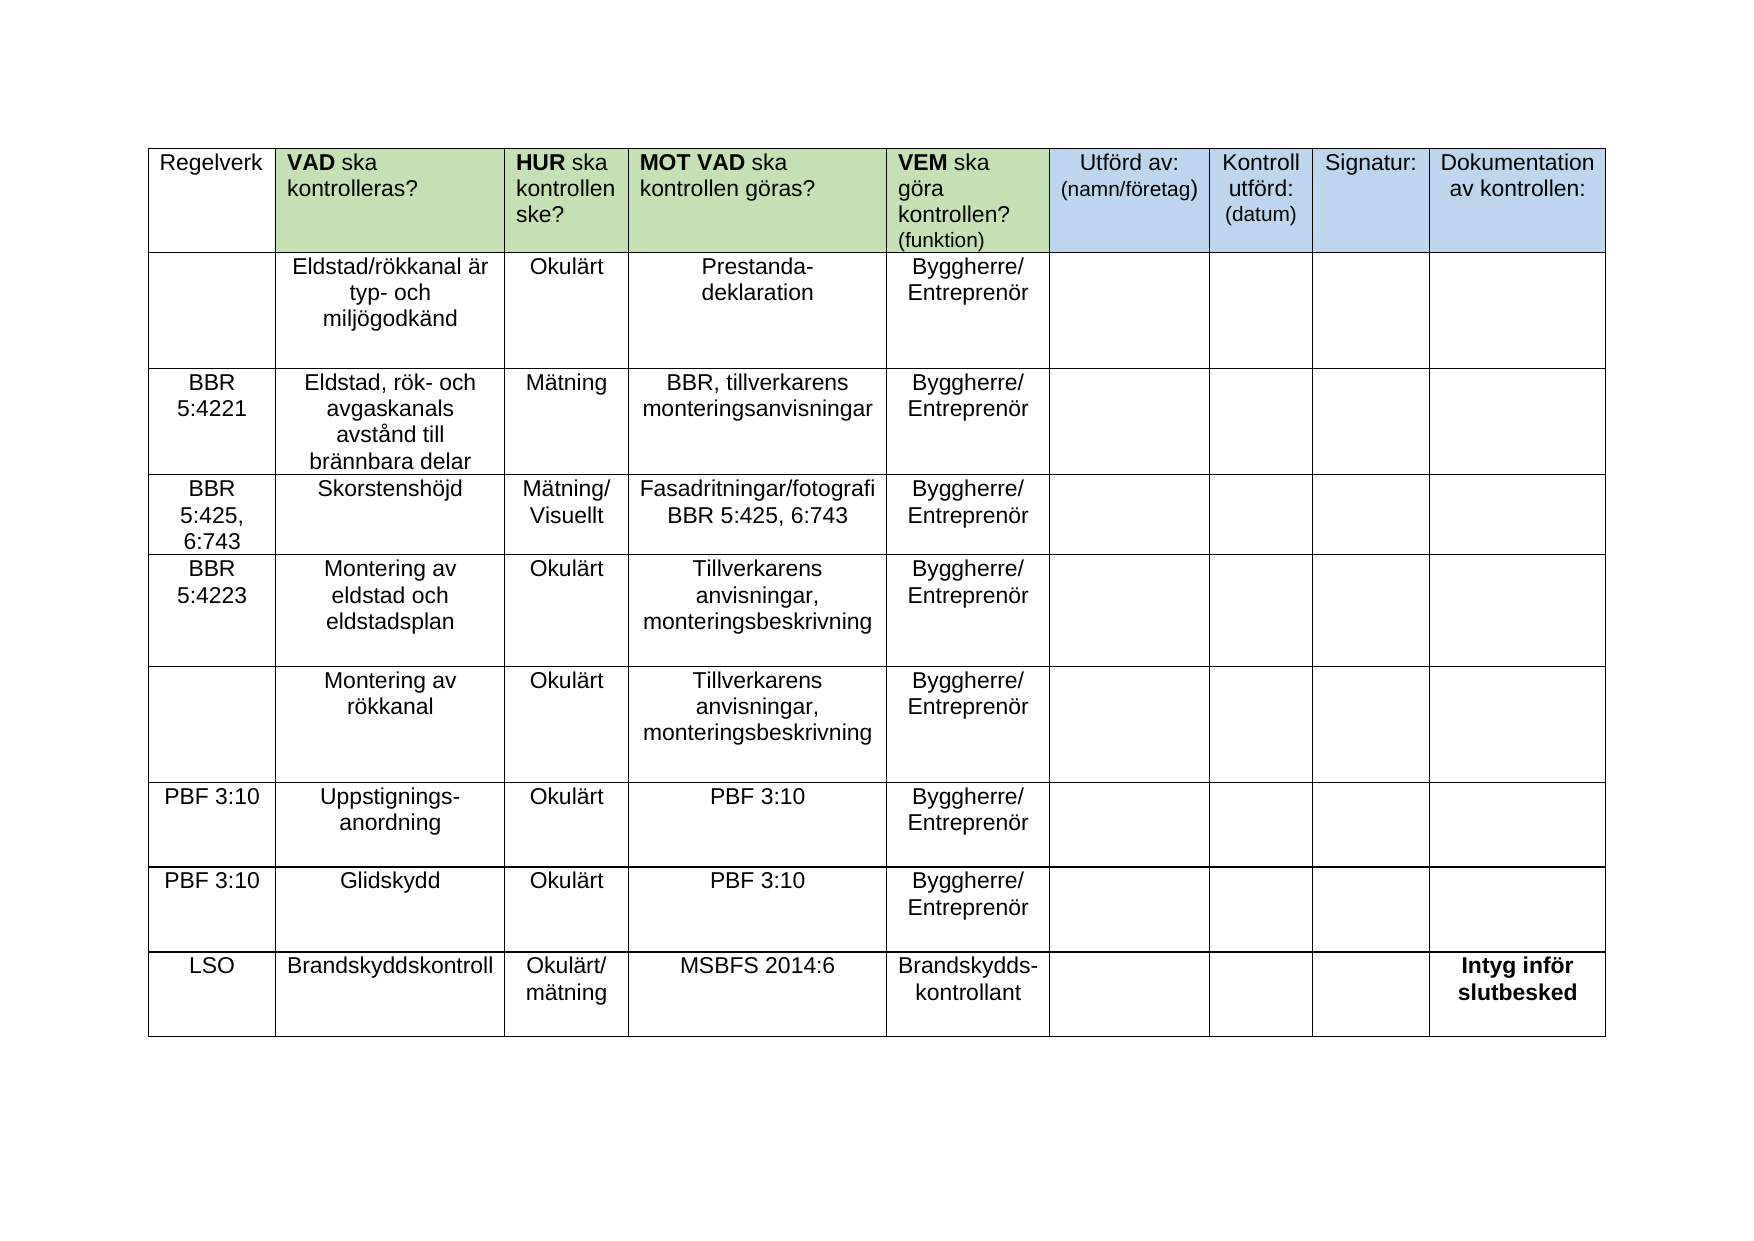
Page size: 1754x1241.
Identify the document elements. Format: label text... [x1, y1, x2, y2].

table_cell [1313, 667, 1429, 782]
table_header Regelverk [149, 149, 275, 252]
table_cell Byggherre/ Entreprenör [887, 369, 1049, 474]
table_cell PBF 3:10 [629, 868, 886, 951]
table_header MOT VAD ska kontrollen göras? [629, 149, 886, 252]
table_cell [1210, 475, 1312, 554]
table_cell Okulärt [505, 783, 628, 866]
table_cell Eldstad/rökkanal är typ- och miljögodkänd [276, 253, 504, 368]
table_cell [1210, 555, 1312, 666]
table_cell Brandskyddskontroll [276, 953, 504, 1036]
table_cell Eldstad, rök- och avgaskanals avstånd till brännbara delar [276, 369, 504, 474]
table_cell [1050, 369, 1209, 474]
table_cell Montering av rökkanal [276, 667, 504, 782]
table_cell [1430, 555, 1605, 666]
table_cell Skorstenshöjd [276, 475, 504, 554]
table_cell [1210, 953, 1312, 1036]
table_cell PBF 3:10 [149, 868, 275, 951]
table_cell [1430, 475, 1605, 554]
table_cell [149, 253, 275, 368]
table_cell Byggherre/ Entreprenör [887, 783, 1049, 866]
table_cell Tillverkarens anvisningar, monteringsbeskrivning [629, 667, 886, 782]
table_cell [1430, 667, 1605, 782]
table_cell Okulärt [505, 555, 628, 666]
table_cell Okulärt [505, 868, 628, 951]
table_cell PBF 3:10 [149, 783, 275, 866]
table_cell PBF 3:10 [629, 783, 886, 866]
table_cell Fasadritningar/fotografi BBR 5:425, 6:743 [629, 475, 886, 554]
table_cell [1050, 475, 1209, 554]
table_cell [1050, 253, 1209, 368]
table_cell [1313, 475, 1429, 554]
table_cell [1210, 868, 1312, 951]
table_cell Mätning [505, 369, 628, 474]
table_cell BBR, tillverkarens monteringsanvisningar [629, 369, 886, 474]
table_cell Brandskydds-kontrollant [887, 953, 1049, 1036]
table_cell LSO [149, 953, 275, 1036]
table_header HUR ska kontrollen ske? [505, 149, 628, 252]
table_cell [1210, 253, 1312, 368]
table_cell [1313, 953, 1429, 1036]
table_cell [1430, 253, 1605, 368]
table_cell [1050, 783, 1209, 866]
table_cell Prestanda- deklaration [629, 253, 886, 368]
table_cell Byggherre/ Entreprenör [887, 253, 1049, 368]
table_cell [1313, 868, 1429, 951]
table_cell [1210, 783, 1312, 866]
table_cell [1050, 555, 1209, 666]
table_cell [1050, 868, 1209, 951]
table_header Dokumentation av kontrollen: [1430, 149, 1605, 252]
table_cell BBR 5:4221 [149, 369, 275, 474]
table_cell [1313, 555, 1429, 666]
table_header Kontroll utförd: (datum) [1210, 149, 1312, 252]
table_cell MSBFS 2014:6 [629, 953, 886, 1036]
table_cell Tillverkarens anvisningar, monteringsbeskrivning [629, 555, 886, 666]
table_cell Okulärt/ mätning [505, 953, 628, 1036]
table_cell [1210, 369, 1312, 474]
table_cell [1210, 667, 1312, 782]
table_cell [1050, 953, 1209, 1036]
table_cell Intyg inför slutbesked [1430, 953, 1605, 1036]
table_cell Uppstignings- anordning [276, 783, 504, 866]
table_cell Okulärt [505, 253, 628, 368]
table_cell [1430, 868, 1605, 951]
table_header Utförd av: (namn/företag) [1050, 149, 1209, 252]
table_cell Byggherre/ Entreprenör [887, 555, 1049, 666]
table_header VAD ska kontrolleras? [276, 149, 504, 252]
table_cell [1313, 783, 1429, 866]
table_cell [1313, 253, 1429, 368]
table_cell [1430, 369, 1605, 474]
table_cell [1313, 369, 1429, 474]
table_cell Byggherre/ Entreprenör [887, 475, 1049, 554]
table_cell Okulärt [505, 667, 628, 782]
table_cell Byggherre/ Entreprenör [887, 868, 1049, 951]
table_cell BBR 5:425, 6:743 [149, 475, 275, 554]
table_header VEM ska göra kontrollen? (funktion) [887, 149, 1049, 252]
table_cell Montering av eldstad och eldstadsplan [276, 555, 504, 666]
table_cell Glidskydd [276, 868, 504, 951]
table_cell [1430, 783, 1605, 866]
table_cell [149, 667, 275, 782]
table_cell Byggherre/ Entreprenör [887, 667, 1049, 782]
table_cell [1050, 667, 1209, 782]
table_header Signatur: [1313, 149, 1429, 252]
table_cell BBR 5:4223 [149, 555, 275, 666]
table_cell Mätning/ Visuellt [505, 475, 628, 554]
